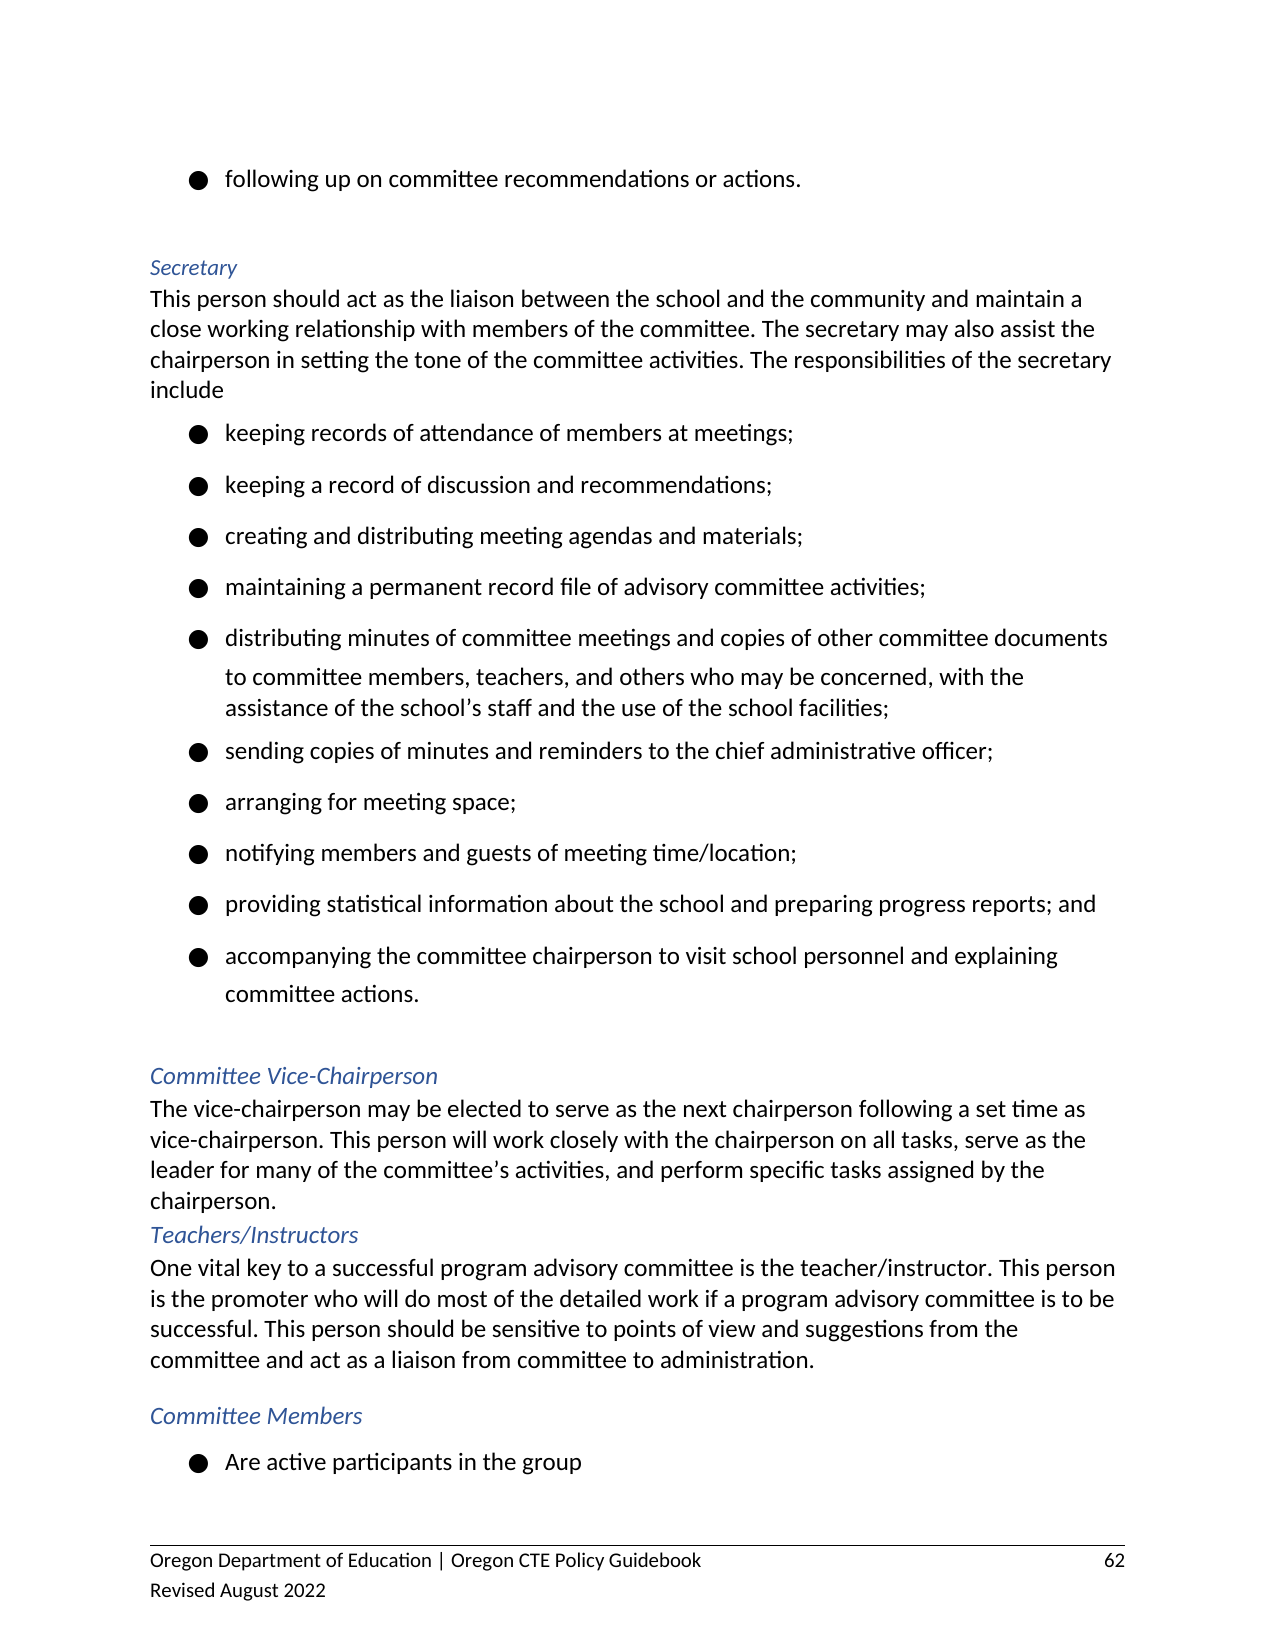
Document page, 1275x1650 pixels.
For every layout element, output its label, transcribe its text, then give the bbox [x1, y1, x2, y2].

list notifying members and guests of meeting time/location; [187, 825, 1125, 876]
list sending copies of minutes and reminders to the chief administrative officer; [187, 722, 1125, 773]
subtitle Committee Members [150, 1400, 1125, 1431]
list Are active participants in the group [187, 1433, 1125, 1484]
text This person should act as the liaison between the school and the community and maintain a close working relationship with members of the committee. The secretary may also assist the chairperson in setting the tone of the committee activities. The responsibilities of the secretary include [150, 283, 1125, 405]
subtitle Committee Vice-Chairperson [150, 1060, 1125, 1091]
list arranging for meeting space; [187, 773, 1125, 825]
list creating and distributing meeting agendas and materials; [187, 507, 1125, 559]
list distributing minutes of committee meetings and copies of other committee documents to committee members, teachers, and others who may be concerned, with the assistance of the school’s staff and the use of the school facilities; [187, 610, 1125, 722]
list keeping a record of discussion and recommendations; [187, 456, 1125, 507]
list accompanying the committee chairperson to visit school personnel and explaining committee actions. [187, 927, 1125, 1009]
list providing statistical information about the school and preparing progress reports; and [187, 876, 1125, 927]
list keeping records of attendance of members at meetings; [187, 405, 1125, 456]
subtitle Teachers/Instructors [150, 1219, 1125, 1250]
subtitle Secretary [150, 253, 1125, 281]
text The vice-chairperson may be elected to serve as the next chairperson following a set time as vice-chairperson. This person will work closely with the chairperson on all tasks, serve as the leader for many of the committee’s activities, and perform specific tasks assigned by the chairperson. [150, 1093, 1125, 1215]
list maintaining a permanent record file of advisory committee activities; [187, 559, 1125, 610]
list following up on committee recommendations or actions. [187, 150, 1125, 201]
text One vital key to a successful program advisory committee is the teacher/instructor. This person is the promoter who will do most of the detailed work if a program advisory committee is to be successful. This person should be sensitive to points of view and suggestions from the committee and act as a liaison from committee to administration. [150, 1252, 1125, 1374]
